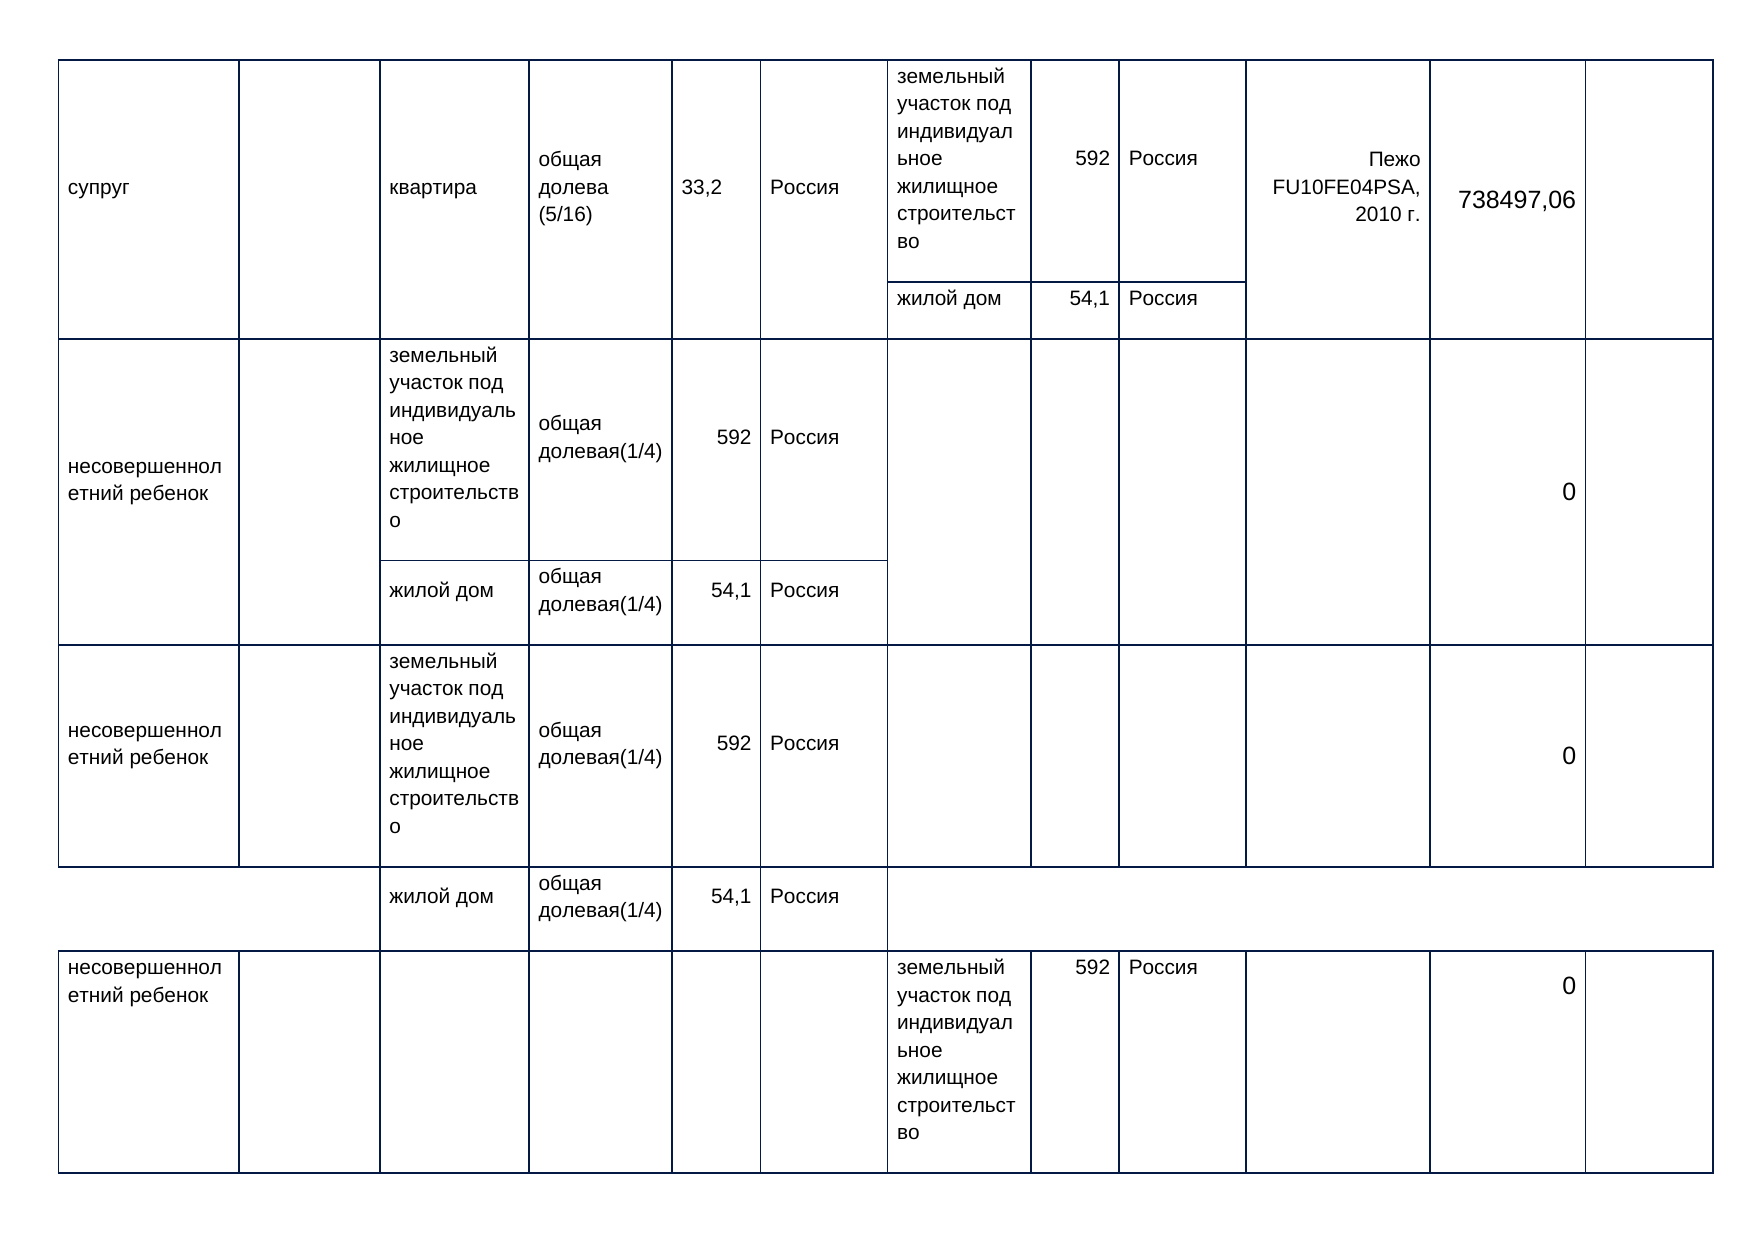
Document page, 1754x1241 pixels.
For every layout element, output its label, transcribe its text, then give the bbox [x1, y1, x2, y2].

table_cell общая долева (5/16) [530, 61, 671, 338]
table_cell [240, 61, 379, 338]
table_cell [888, 340, 1030, 644]
table_cell жилой дом [381, 561, 528, 644]
table_cell [240, 340, 379, 644]
table_cell [530, 952, 671, 1172]
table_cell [59, 952, 238, 1172]
table_cell Россия [761, 61, 887, 338]
table_cell [1247, 340, 1429, 644]
table_cell земельный участок под индивидуальное жилищное строительство [888, 952, 1030, 1172]
table_cell [381, 952, 528, 1172]
table_cell 54,1 [673, 561, 760, 644]
table_cell [1586, 952, 1712, 1172]
table_cell [1032, 646, 1118, 866]
table_cell 0 [1431, 952, 1585, 1172]
table_cell земельный участок под индивидуальное жилищное строительство [381, 340, 528, 560]
table_cell 592 [1032, 952, 1118, 1172]
table_cell [1247, 646, 1429, 866]
table_cell 0 [1431, 340, 1585, 644]
table_cell несовершеннолетний ребенок [59, 646, 238, 866]
table_cell жилой дом [888, 283, 1030, 338]
table_cell [761, 952, 887, 1172]
table_cell общая долевая(1/4) [530, 868, 671, 950]
table_cell жилой дом [381, 868, 528, 950]
table_cell Россия [1120, 61, 1245, 281]
table_cell [1120, 646, 1245, 866]
table_cell Россия [761, 561, 887, 644]
table_cell квартира [381, 61, 528, 338]
table_cell [673, 952, 760, 1172]
table_cell 592 [1032, 61, 1118, 281]
table_cell 54,1 [1032, 283, 1118, 338]
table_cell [888, 61, 1030, 281]
table_cell [1586, 340, 1712, 644]
table_cell 33,2 [673, 61, 760, 338]
table_cell [1032, 340, 1118, 644]
table_cell Россия [761, 868, 887, 950]
table_cell земельный участок под индивидуальное жилищное строительство [381, 646, 528, 866]
table_cell Россия [761, 340, 887, 560]
table_cell [240, 646, 379, 866]
table_cell [1586, 61, 1712, 338]
table_cell [1120, 340, 1245, 644]
table_cell 54,1 [673, 868, 760, 950]
table_cell Россия [1120, 952, 1245, 1172]
table_cell [1247, 952, 1429, 1172]
table_cell [888, 646, 1030, 866]
table_cell Россия [761, 646, 887, 866]
table_cell 738497,06 [1431, 61, 1585, 338]
table_cell [1586, 646, 1712, 866]
table_cell 592 [673, 646, 760, 866]
table_cell [240, 952, 379, 1172]
table_cell общая долевая(1/4) [530, 561, 671, 644]
table_cell общая долевая(1/4) [530, 340, 671, 560]
table_cell несовершеннолетний ребенок [59, 340, 238, 644]
table_cell общая долевая(1/4) [530, 646, 671, 866]
table_cell супруг [59, 61, 238, 338]
table_cell Пежо FU10FE04PSA, 2010 г. [1247, 61, 1429, 338]
table_cell 0 [1431, 646, 1585, 866]
table_cell 592 [673, 340, 760, 560]
table_cell Россия [1120, 283, 1245, 338]
